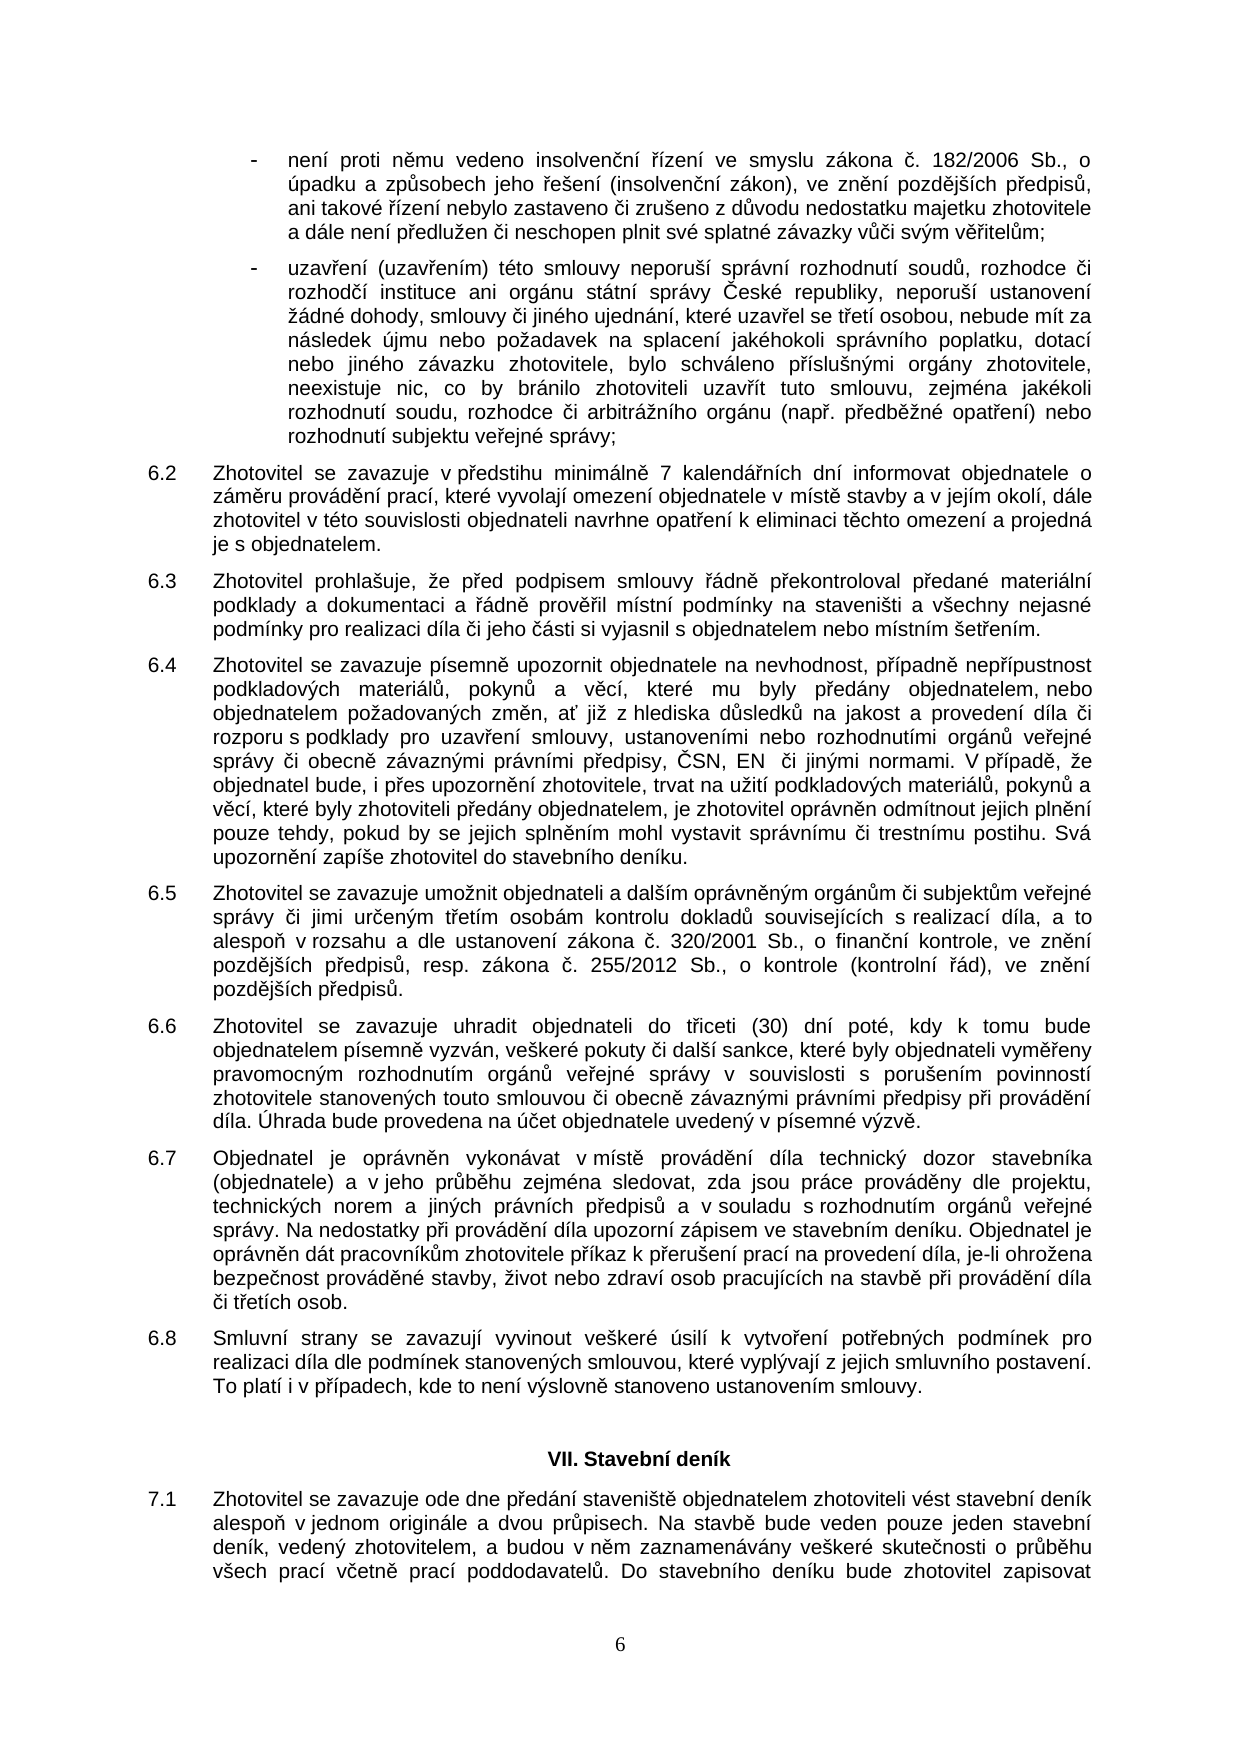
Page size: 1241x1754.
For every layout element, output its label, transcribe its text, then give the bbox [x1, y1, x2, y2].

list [148, 1487, 1093, 1583]
list Objednatel je oprávněn vykonávat v místě provádění díla technický dozor stavebníka (objednatele) a v jeho průběhu zejména sledovat, zda jsou práce prováděny dle projektu, technických norem a jiných právních předpisů a v souladu s rozhodnutím orgánů veřejné správy. Na nedostatky při provádění díla upozorní zápisem ve stavebním deníku. Objednatel je oprávněn dát pracovníkům zhotovitele příkaz k přerušení prací na provedení díla, je-li ohrožena bezpečnost prováděné stavby, život nebo zdraví osob pracujících na stavbě při provádění díla či třetích osob. [148, 1146, 1093, 1313]
list Smluvní strany se zavazují vyvinout veškeré úsilí k vytvoření potřebných podmínek pro realizaci díla dle podmínek stanovených smlouvou, které vyplývají z jejich smluvního postavení. To platí i v případech, kde to není výslovně stanoveno ustanovením smlouvy. [148, 1326, 1093, 1398]
list Zhotovitel se zavazuje písemně upozornit objednatele na nevhodnost, případně nepřípustnost podkladových materiálů, pokynů a věcí, které mu byly předány objednatelem, nebo objednatelem požadovaných změn, ať již z hlediska důsledků na jakost a provedení díla či rozporu s podklady pro uzavření smlouvy, ustanoveními nebo rozhodnutími orgánů veřejné správy či obecně závaznými právními předpisy, ČSN, EN či jinými normami. V případě, že objednatel bude, i přes upozornění zhotovitele, trvat na užití podkladových materiálů, pokynů a věcí, které byly zhotoviteli předány objednatelem, je zhotovitel oprávněn odmítnout jejich plnění pouze tehdy, pokud by se jejich splněním mohl vystavit správnímu či trestnímu postihu. Svá upozornění zapíše zhotovitel do stavebního deníku. [148, 653, 1093, 869]
list uzavření (uzavřením) této smlouvy neporuší správní rozhodnutí soudů, rozhodce či rozhodčí instituce ani orgánu státní správy České republiky, neporuší ustanovení žádné dohody, smlouvy či jiného ujednání, které uzavřel se třetí osobou, nebude mít za následek újmu nebo požadavek na splacení jakéhokoli správního poplatku, dotací nebo jiného závazku zhotovitele, bylo schváleno příslušnými orgány zhotovitele, neexistuje nic, co by bránilo zhotoviteli uzavřít tuto smlouvu, zejména jakékoli rozhodnutí soudu, rozhodce či arbitrážního orgánu (např. předběžné opatření) nebo rozhodnutí subjektu veřejné správy; [250, 256, 1093, 448]
list není proti němu vedeno insolvenční řízení ve smyslu zákona č. 182/2006 Sb., o úpadku a způsobech jeho řešení (insolvenční zákon), ve znění pozdějších předpisů, ani takové řízení nebylo zastaveno či zrušeno z důvodu nedostatku majetku zhotovitele a dále není předlužen či neschopen plnit své splatné závazky vůči svým věřitelům; [250, 148, 1093, 243]
list Zhotovitel se zavazuje v předstihu minimálně 7 kalendářních dní informovat objednatele o záměru provádění prací, které vyvolají omezení objednatele v místě stavby a v jejím okolí, dále zhotovitel v této souvislosti objednateli navrhne opatření k eliminaci těchto omezení a projedná je s objednatelem. [148, 460, 1093, 556]
list Zhotovitel se zavazuje uhradit objednateli do třiceti (30) dní poté, kdy k tomu bude objednatelem písemně vyzván, veškeré pokuty či další sankce, které byly objednateli vyměřeny pravomocným rozhodnutím orgánů veřejné správy v souvislosti s porušením povinností zhotovitele stanovených touto smlouvou či obecně závaznými právními předpisy při provádění díla. Úhrada bude provedena na účet objednatele uvedený v písemné výzvě. [148, 1013, 1093, 1133]
list Zhotovitel se zavazuje umožnit objednateli a dalším oprávněným orgánům či subjektům veřejné správy či jimi určeným třetím osobám kontrolu dokladů souvisejících s realizací díla, a to alespoň v rozsahu a dle ustanovení zákona č. 320/2001 Sb., o finanční kontrole, ve znění pozdějších předpisů, resp. zákona č. 255/2012 Sb., o kontrole (kontrolní řád), ve znění pozdějších předpisů. [148, 881, 1093, 1001]
list Zhotovitel prohlašuje, že před podpisem smlouvy řádně překontroloval předané materiální podklady a dokumentaci a řádně prověřil místní podmínky na staveništi a všechny nejasné podmínky pro realizaci díla či jeho části si vyjasnil s objednatelem nebo místním šetřením. [148, 569, 1093, 641]
list Stavební deník [185, 1447, 1093, 1471]
